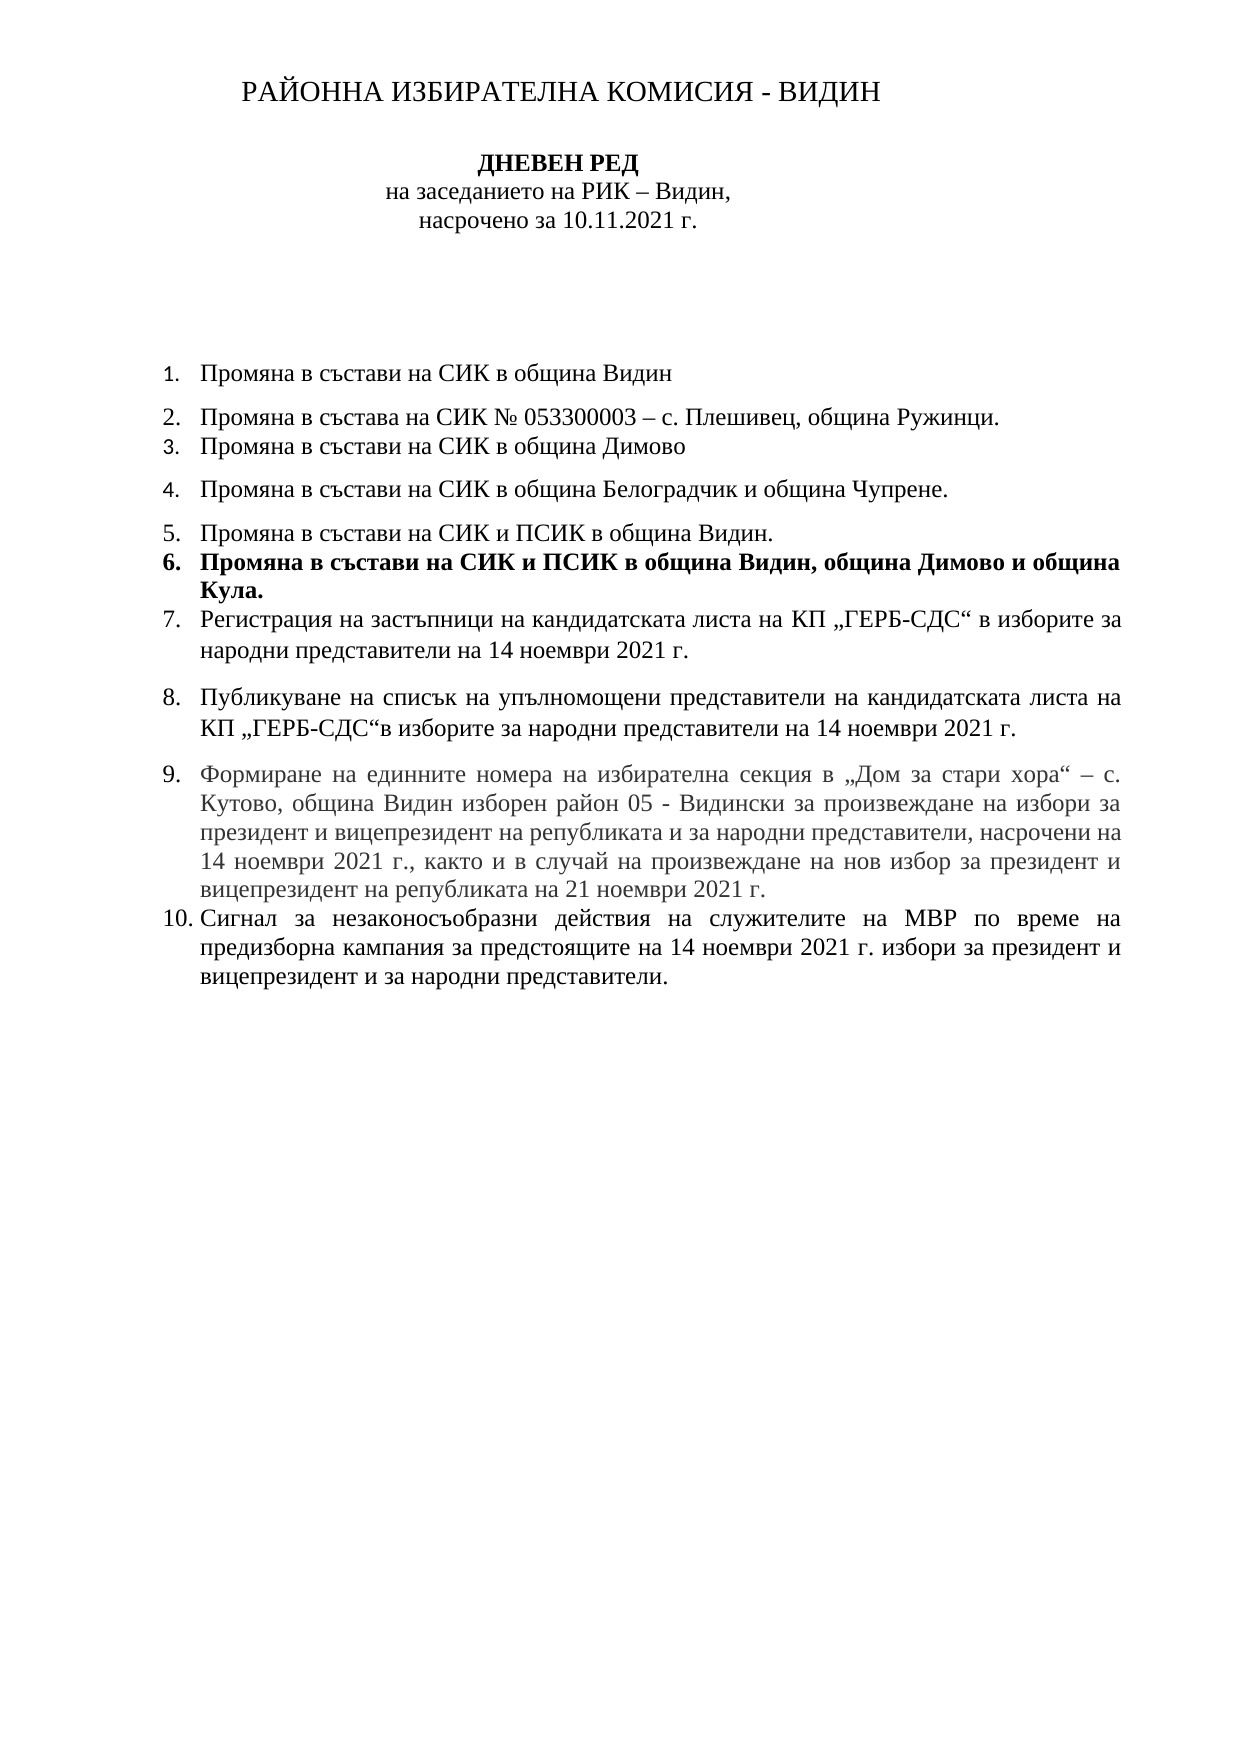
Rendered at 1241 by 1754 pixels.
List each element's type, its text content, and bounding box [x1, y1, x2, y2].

list Промяна в състава на СИК № 053300003 – с. Плешивец, община Ружинци. [162, 402, 1122, 431]
list Публикуване на списък на упълномощени представители на кандидатската листа на КП „ГЕРБ-СДС“в изборите за народни представители на 14 ноември 2021 г. [162, 682, 1122, 742]
list Промяна в състави на СИК и ПСИК в община Видин. [162, 518, 1152, 547]
list Сигнал за незаконосъобразни действия на служителите на МВР по време на предизборна кампания за предстоящите на 14 ноември 2021 г. избори за президент и вицепрезидент и за народни представители. [162, 903, 1122, 989]
list Промяна в състави на СИК в община Димово [162, 431, 1122, 460]
list Промяна в състави на СИК в община Белоградчик и община Чупрене. [162, 474, 1122, 503]
list Промяна в състави на СИК в община Видин [162, 358, 1122, 387]
list Промяна в състави на СИК и ПСИК в община Видин, община Димово и община Кула. [162, 547, 1122, 604]
text ДНЕВЕН РЕД [44, 148, 1072, 176]
text на заседанието на РИК – Видин, [44, 176, 1072, 205]
list Формиране на единните номера на избирателна секция в „Дом за стари хора“ – с. Кутово, община Видин изборен район 05 - Видински за произвеждане на избори за президент и вицепрезидент на републиката и за народни представители, насрочени на 14 ноември 2021 г., както и в случай на произвеждане на нов избор за президент и вицепрезидент на републиката на 21 ноември 2021 г. [162, 759, 1122, 903]
text насрочено за 10.11.2021 г. [44, 205, 1072, 234]
list Регистрация на застъпници на кандидатската листа на КП „ГЕРБ-СДС“ в изборите за народни представители на 14 ноември 2021 г. [162, 604, 1122, 664]
